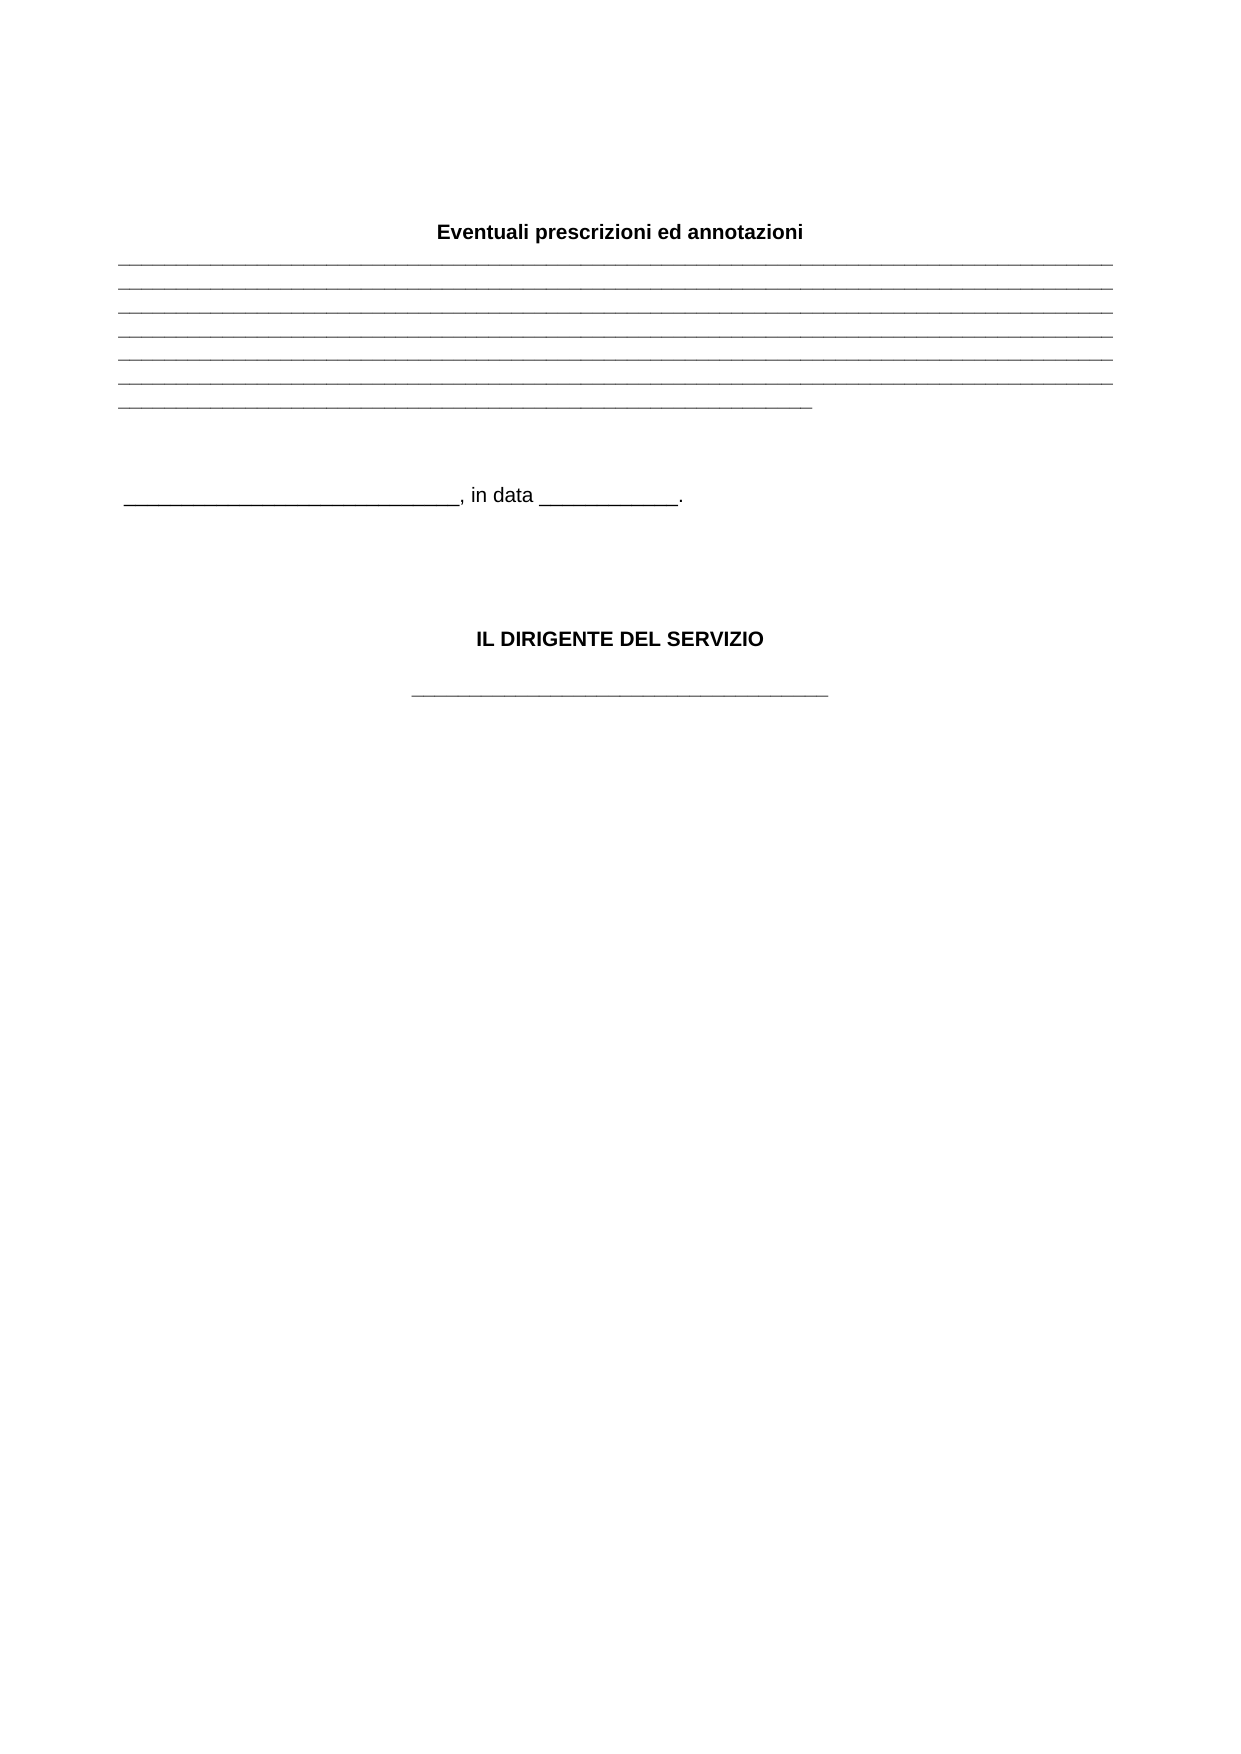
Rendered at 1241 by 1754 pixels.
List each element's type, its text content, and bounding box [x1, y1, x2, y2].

text ________________________________________________________________________________________________________________________________________________________________________________________________________________________________________________________________________________________________________________________________________________________________________________________________________________________________________________________________________________________________________________________________________________________________________________________________ [118, 243, 1122, 411]
text IL DIRIGENTE DEL SERVIZIO [118, 627, 1122, 651]
text ____________________________________ [118, 675, 1122, 699]
text Eventuali prescrizioni ed annotazioni [118, 219, 1122, 243]
text _____________________________, in data ____________. [118, 483, 1122, 507]
